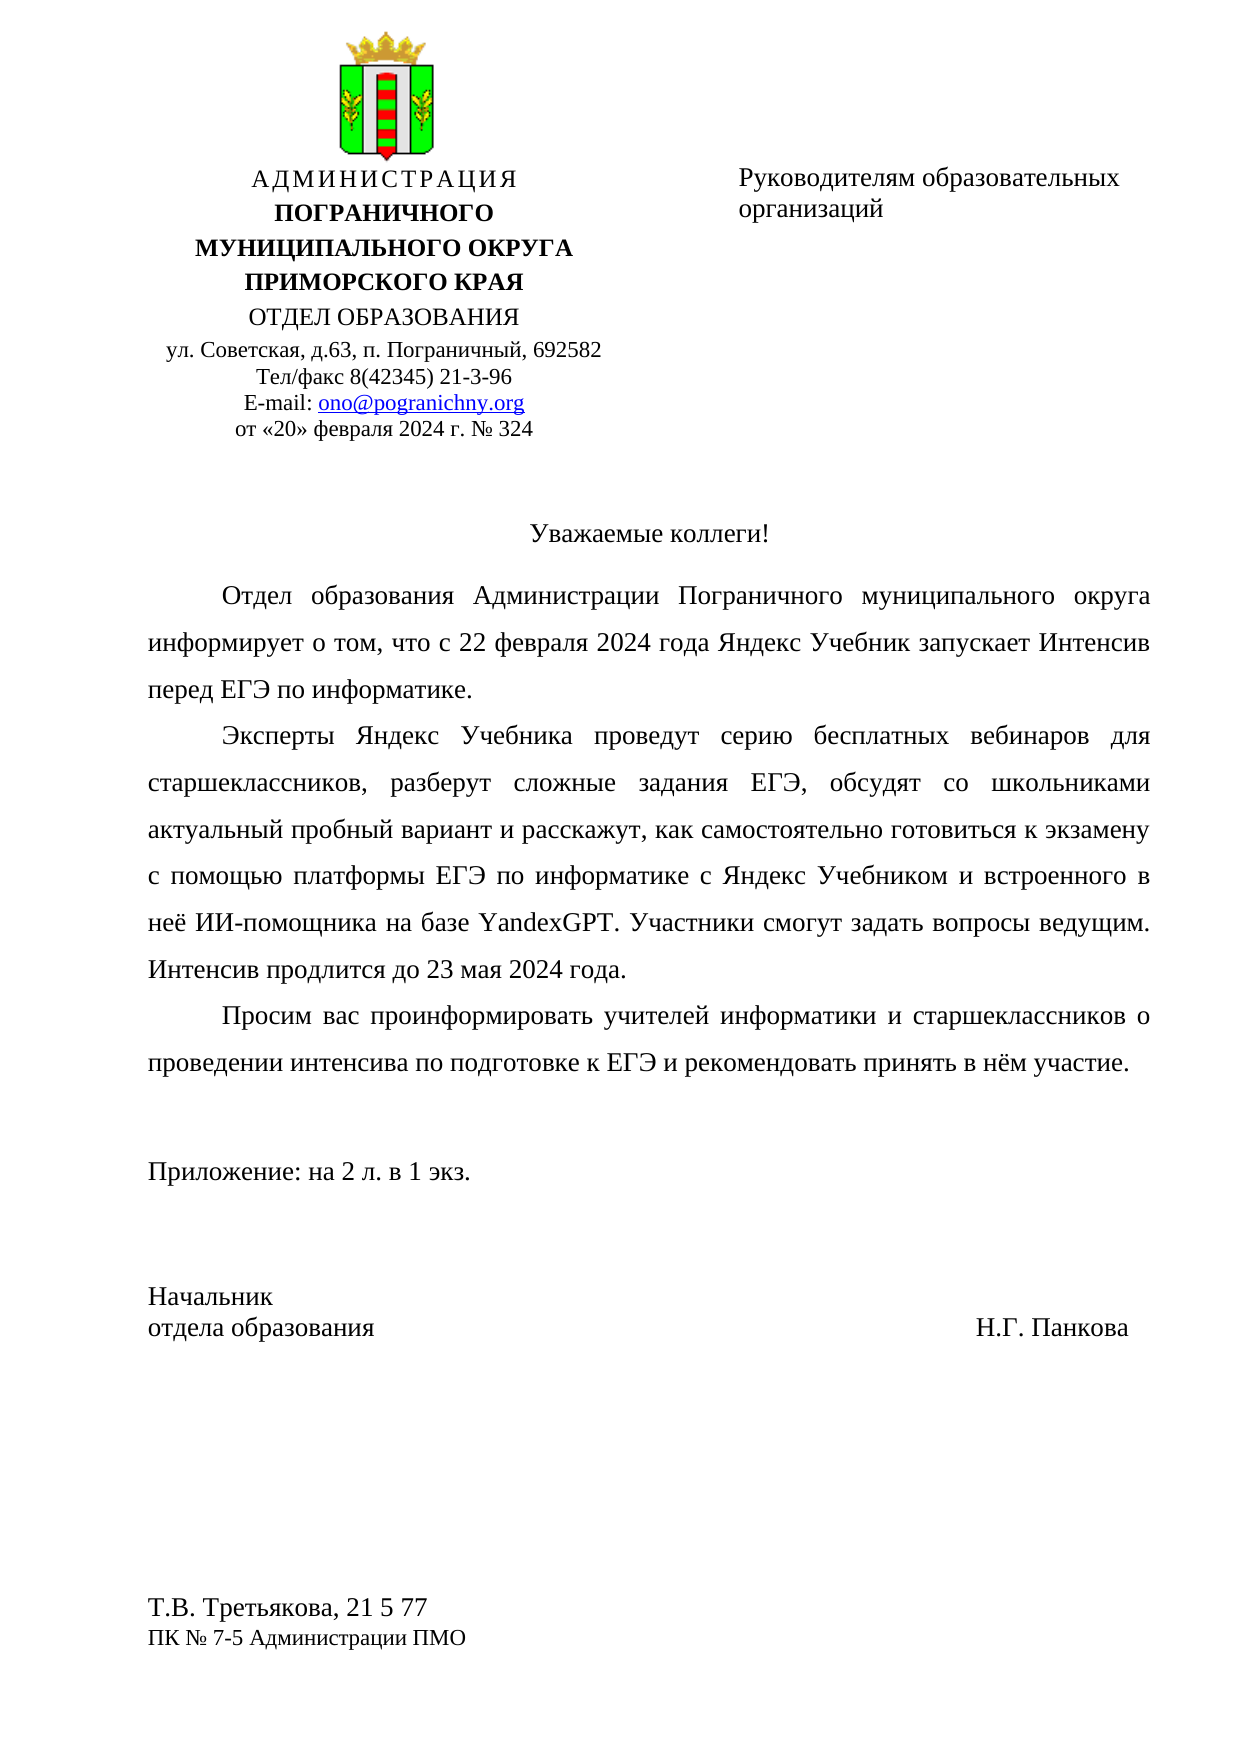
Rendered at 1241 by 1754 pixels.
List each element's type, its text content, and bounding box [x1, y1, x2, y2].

text Т.В. Третьякова, 21 5 77 [148, 1591, 1152, 1622]
picture [337, 29, 437, 164]
text Эксперты Яндекс Учебника проведут серию бесплатных вебинаров для старшеклассников, разберут сложные задания ЕГЭ, обсудят со школьниками актуальный пробный вариант и расскажут, как самостоятельно готовиться к экзамену с помощью платформы ЕГЭ по информатике с Яндекс Учебником и встроенного в неё ИИ-помощника на базе YandexGPT. Участники смогут задать вопросы ведущим. Интенсив продлится до 23 мая 2024 года. [148, 719, 1152, 984]
text Просим вас проинформировать учителей информатики и старшеклассников о проведении интенсива по подготовке к ЕГЭ и рекомендовать принять в нём участие. [148, 999, 1152, 1077]
text Приложение: на 2 л. в 1 экз. [148, 1155, 1152, 1186]
table_header АДМИНИСТРАЦИЯ ПОГРАНИЧНОГО МУНИЦИПАЛЬНОГО ОКРУГА ПРИМОРСКОГО КРАЯ ОТДЕЛ ОБРАЗОВАНИЯ ул. Советская, д.63, п. Пограничный, 692582 Тел/факс 8(42345) 21-3-96 Е-mail: ono@pogranichny.org от «20» февраля 2024 г. № 324 [136, 30, 738, 455]
text Уважаемые коллеги! [162, 517, 1137, 548]
text отдела образования Н.Г. Панкова [148, 1311, 1152, 1342]
text Начальник [148, 1280, 1152, 1311]
text Отдел образования Администрации Пограничного муниципального округа информирует о том, что с 22 февраля 2024 года Яндекс Учебник запускает Интенсив перед ЕГЭ по информатике. [148, 579, 1152, 704]
table_header Руководителям образовательных организаций [738, 30, 1226, 455]
